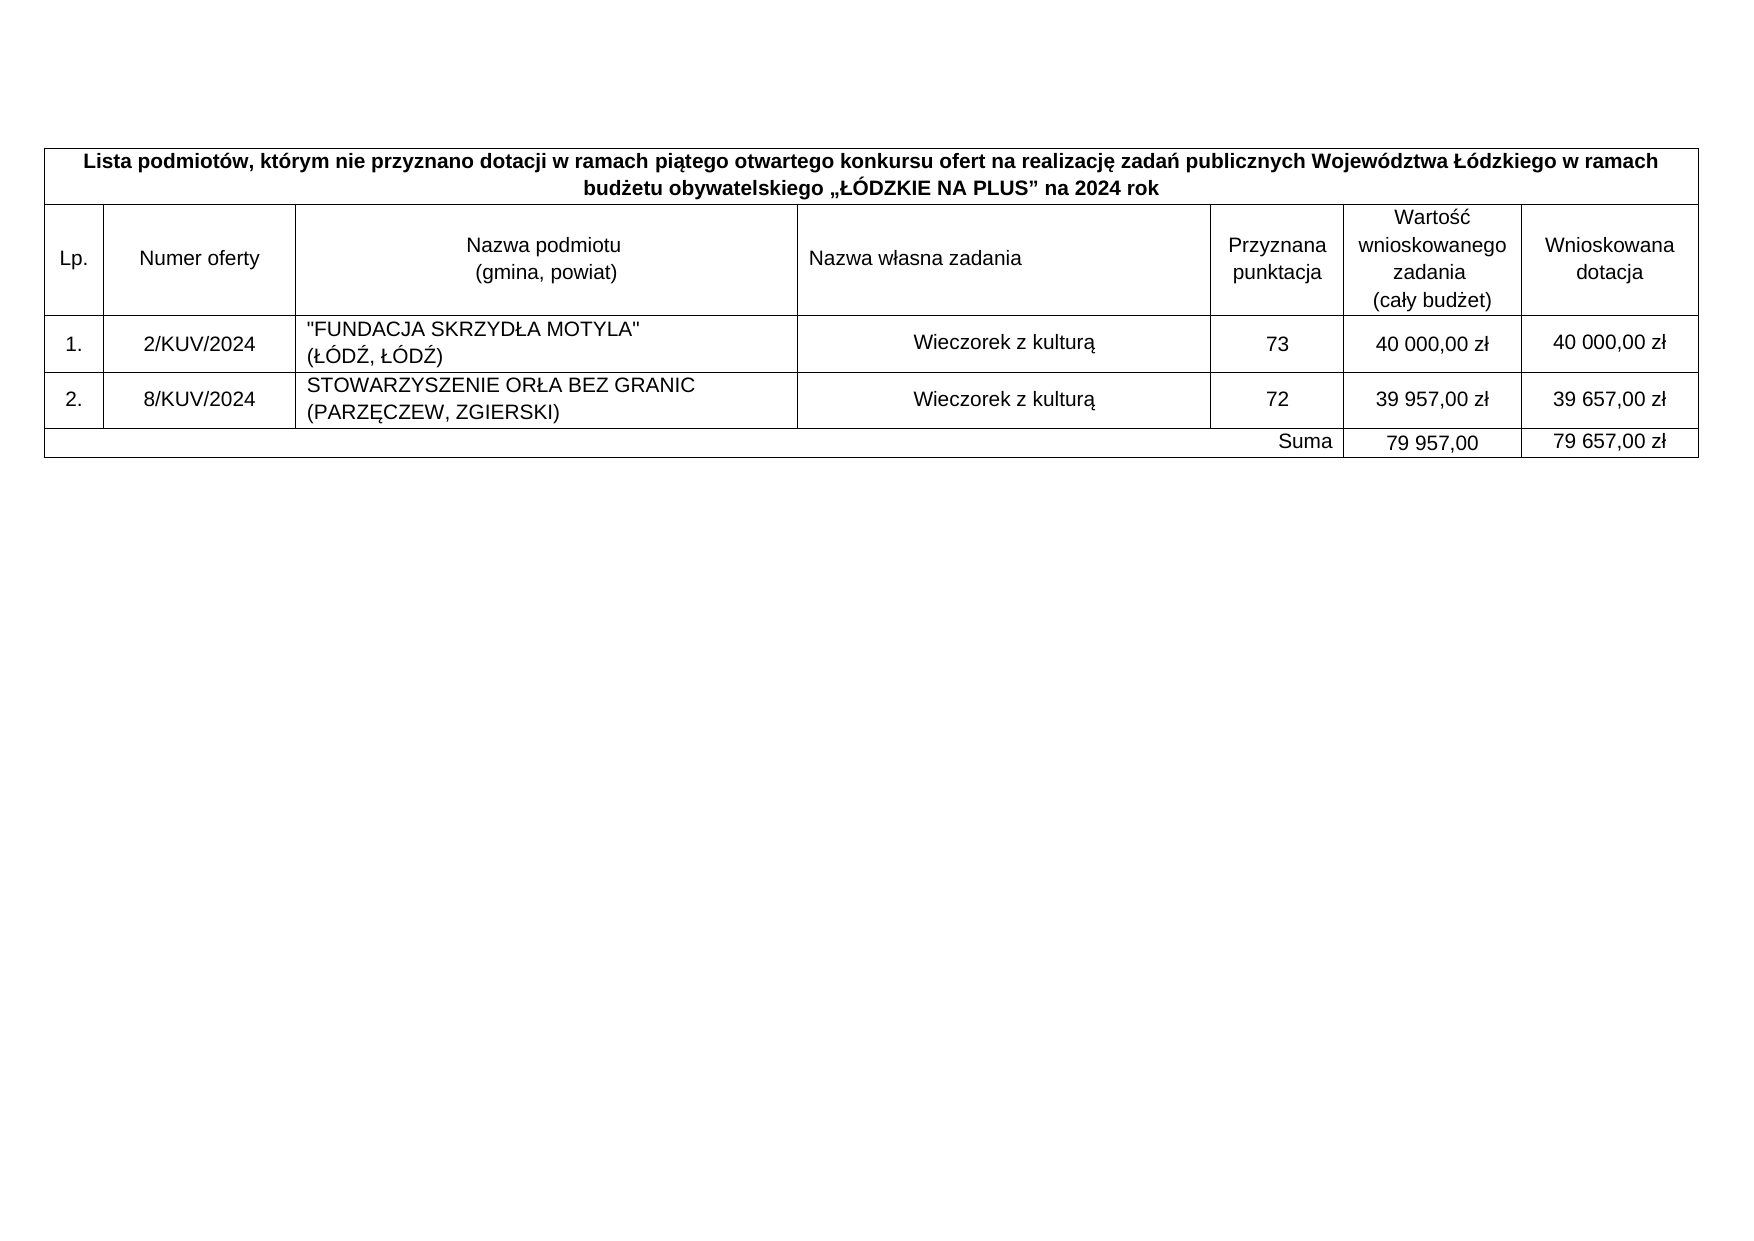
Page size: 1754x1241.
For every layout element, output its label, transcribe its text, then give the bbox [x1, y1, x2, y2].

table_cell Nazwa podmiotu (gmina, powiat) [296, 205, 797, 315]
table_cell "FUNDACJA SKRZYDŁA MOTYLA" (ŁÓDŹ, ŁÓDŹ) [296, 316, 797, 372]
table_header Lista podmiotów, którym nie przyznano dotacji w ramach piątego otwartego konkursu ofert na realizację zadań publicznych Województwa Łódzkiego w ramach budżetu obywatelskiego „ŁÓDZKIE NA PLUS” na 2024 rok [45, 149, 1698, 204]
table_cell 39 957,00 zł [1344, 373, 1521, 428]
table_cell Suma [45, 429, 1343, 457]
table_cell 79 957,00 [1344, 429, 1521, 457]
table_cell Wieczorek z kulturą [798, 316, 1210, 372]
table_cell 40 000,00 zł [1344, 316, 1521, 372]
table_cell 72 [1211, 373, 1343, 428]
table_cell 8/KUV/2024 [104, 373, 295, 428]
table_cell 40 000,00 zł [1522, 316, 1698, 372]
table_cell 39 657,00 zł [1522, 373, 1698, 428]
table_cell 79 657,00 zł [1522, 429, 1698, 457]
table_cell Nazwa własna zadania [798, 205, 1210, 315]
table_cell Wartość wnioskowanego zadania (cały budżet) [1344, 205, 1521, 315]
table_cell 2/KUV/2024 [104, 316, 295, 372]
table_cell Lp. [45, 205, 103, 315]
table_cell Wnioskowana dotacja [1522, 205, 1698, 315]
table_cell 73 [1211, 316, 1343, 372]
table_cell Numer oferty [104, 205, 295, 315]
table_cell Przyznana punktacja [1211, 205, 1343, 315]
table_cell 1. [45, 316, 103, 372]
table_cell 2. [45, 373, 103, 428]
table_cell STOWARZYSZENIE ORŁA BEZ GRANIC (PARZĘCZEW, ZGIERSKI) [296, 373, 797, 428]
table_cell Wieczorek z kulturą [798, 373, 1210, 428]
